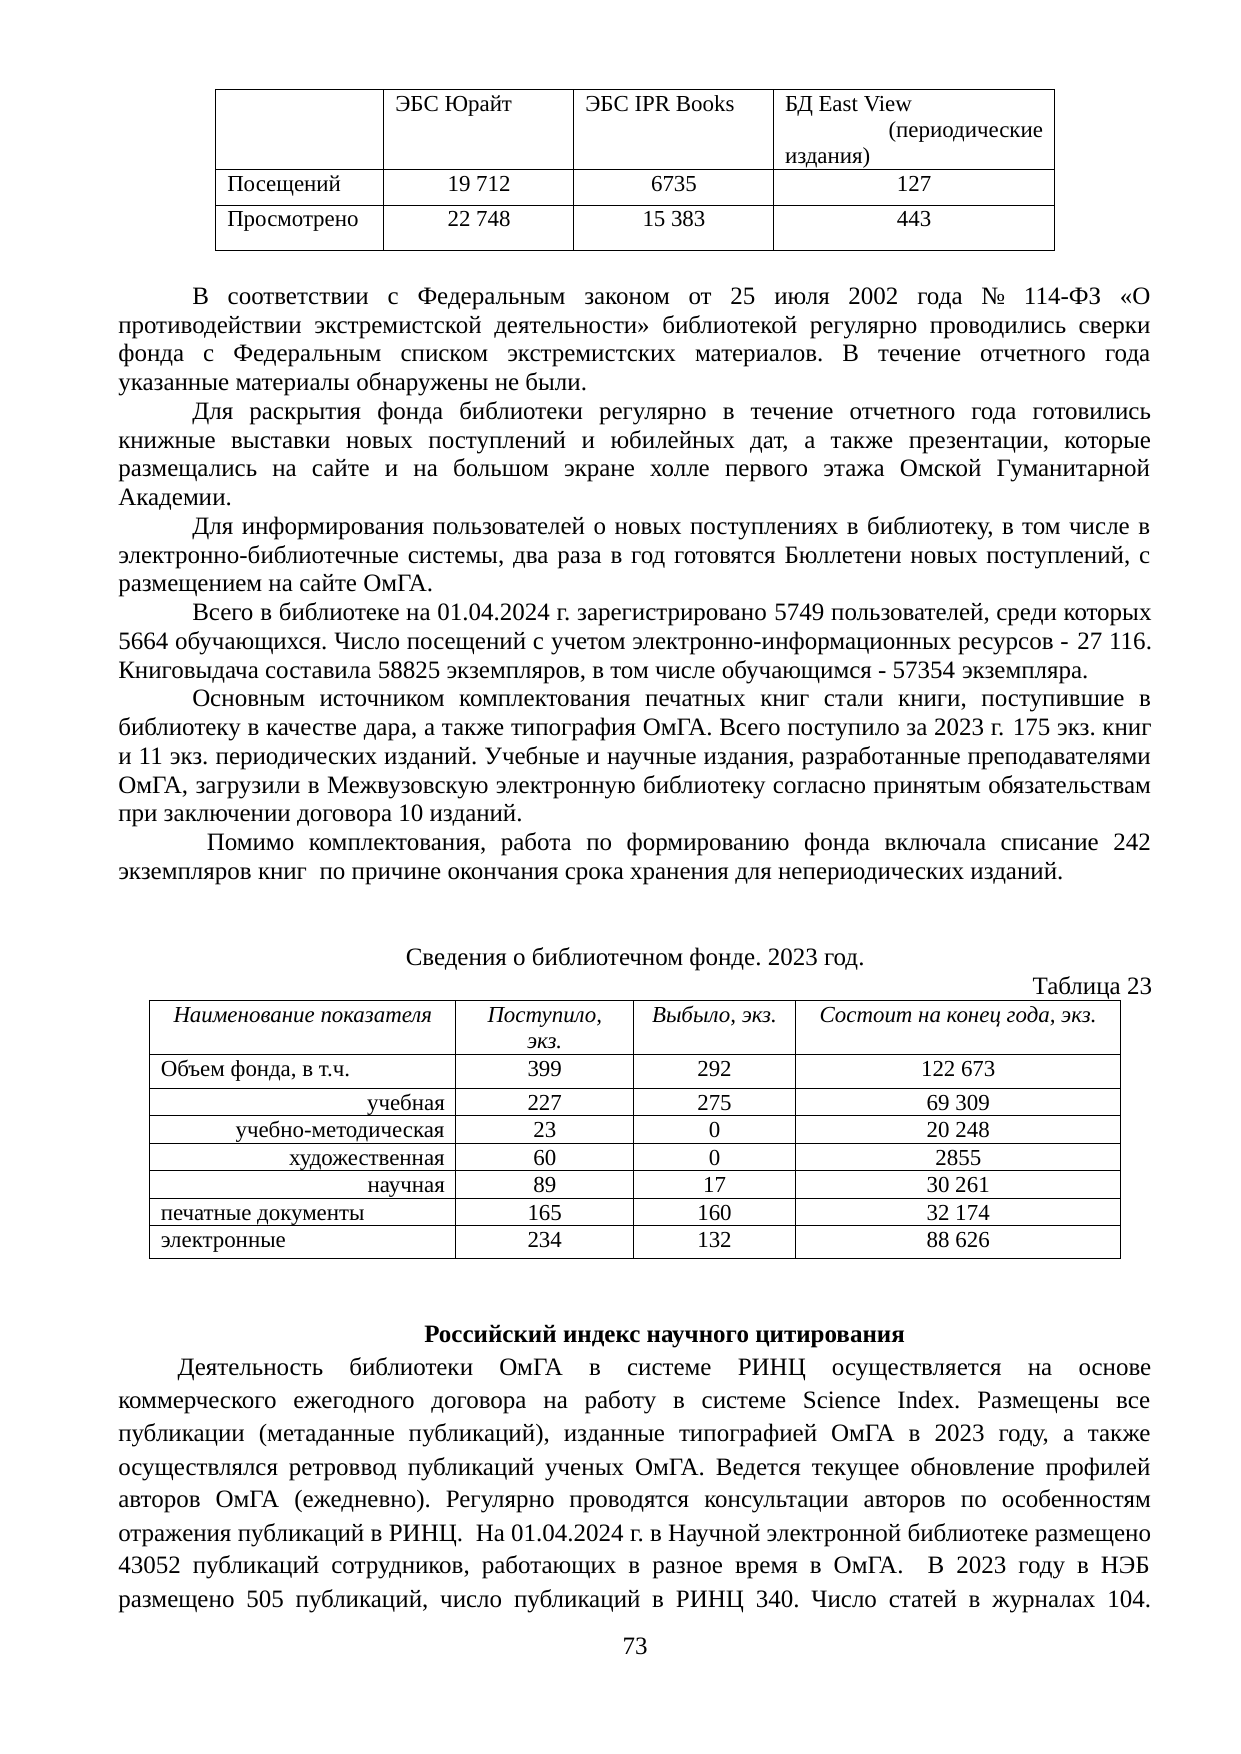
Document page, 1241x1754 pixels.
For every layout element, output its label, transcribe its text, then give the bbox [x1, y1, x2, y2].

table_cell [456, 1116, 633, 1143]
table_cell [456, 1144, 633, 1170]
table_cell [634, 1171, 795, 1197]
text Российский индекс научного цитирования [118, 1319, 1152, 1348]
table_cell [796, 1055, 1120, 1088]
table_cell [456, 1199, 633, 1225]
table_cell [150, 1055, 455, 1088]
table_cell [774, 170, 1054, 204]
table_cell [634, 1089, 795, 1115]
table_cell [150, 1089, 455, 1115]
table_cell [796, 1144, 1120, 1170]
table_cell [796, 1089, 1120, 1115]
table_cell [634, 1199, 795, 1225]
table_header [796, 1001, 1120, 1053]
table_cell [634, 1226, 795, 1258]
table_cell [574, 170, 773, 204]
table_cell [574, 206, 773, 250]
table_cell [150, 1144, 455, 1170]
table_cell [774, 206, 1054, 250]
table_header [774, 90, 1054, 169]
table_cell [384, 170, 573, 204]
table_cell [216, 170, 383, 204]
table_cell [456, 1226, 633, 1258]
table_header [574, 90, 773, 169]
text Для информирования пользователей о новых поступлениях в библиотеку, в том числе в электронно-библиотечные системы, два раза в год готовятся Бюллетени новых поступлений, с размещением на сайте ОмГА. [118, 511, 1152, 597]
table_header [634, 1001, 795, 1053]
text Сведения о библиотечном фонде. 2023 год. [118, 942, 1152, 971]
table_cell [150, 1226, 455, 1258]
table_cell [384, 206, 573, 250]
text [118, 1352, 1152, 1612]
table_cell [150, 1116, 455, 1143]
text Таблица 23 [118, 971, 1152, 1000]
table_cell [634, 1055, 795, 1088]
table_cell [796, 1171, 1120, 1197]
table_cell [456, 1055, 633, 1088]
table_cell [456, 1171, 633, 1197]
text Всего в библиотеке на 01.04.2024 г. зарегистрировано 5749 пользователей, среди которых 5664 обучающихся. Число посещений с учетом электронно-информационных ресурсов - 27 116. Книговыдача составила 58825 экземпляров, в том числе обучающимся - 57354 экземпляра. [118, 597, 1152, 683]
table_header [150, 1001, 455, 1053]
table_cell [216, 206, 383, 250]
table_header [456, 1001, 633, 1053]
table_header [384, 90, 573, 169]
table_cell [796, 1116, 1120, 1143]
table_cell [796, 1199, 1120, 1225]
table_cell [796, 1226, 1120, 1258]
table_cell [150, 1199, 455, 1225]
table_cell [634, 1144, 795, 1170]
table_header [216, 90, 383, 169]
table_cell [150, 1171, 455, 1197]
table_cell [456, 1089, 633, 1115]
text Для раскрытия фонда библиотеки регулярно в течение отчетного года готовились книжные выставки новых поступлений и юбилейных дат, а также презентации, которые размещались на сайте и на большом экране холле первого этажа Омской Гуманитарной Академии. [118, 396, 1152, 511]
text Помимо комплектования, работа по формированию фонда включала списание 242 экземпляров книг по причине окончания срока хранения для непериодических изданий. [118, 827, 1152, 885]
text Основным источником комплектования печатных книг стали книги, поступившие в библиотеку в качестве дара, а также типография ОмГА. Всего поступило за 2023 г. 175 экз. книг и 11 экз. периодических изданий. Учебные и научные издания, разработанные преподавателями ОмГА, загрузили в Межвузовскую электронную библиотеку согласно принятым обязательствам при заключении договора 10 изданий. [118, 683, 1152, 827]
text В соответствии с Федеральным законом от 25 июля 2002 года № 114-ФЗ «О противодействии экстремистской деятельности» библиотекой регулярно проводились сверки фонда с Федеральным списком экстремистских материалов. В течение отчетного года указанные материалы обнаружены не были. [118, 281, 1152, 396]
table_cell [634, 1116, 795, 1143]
